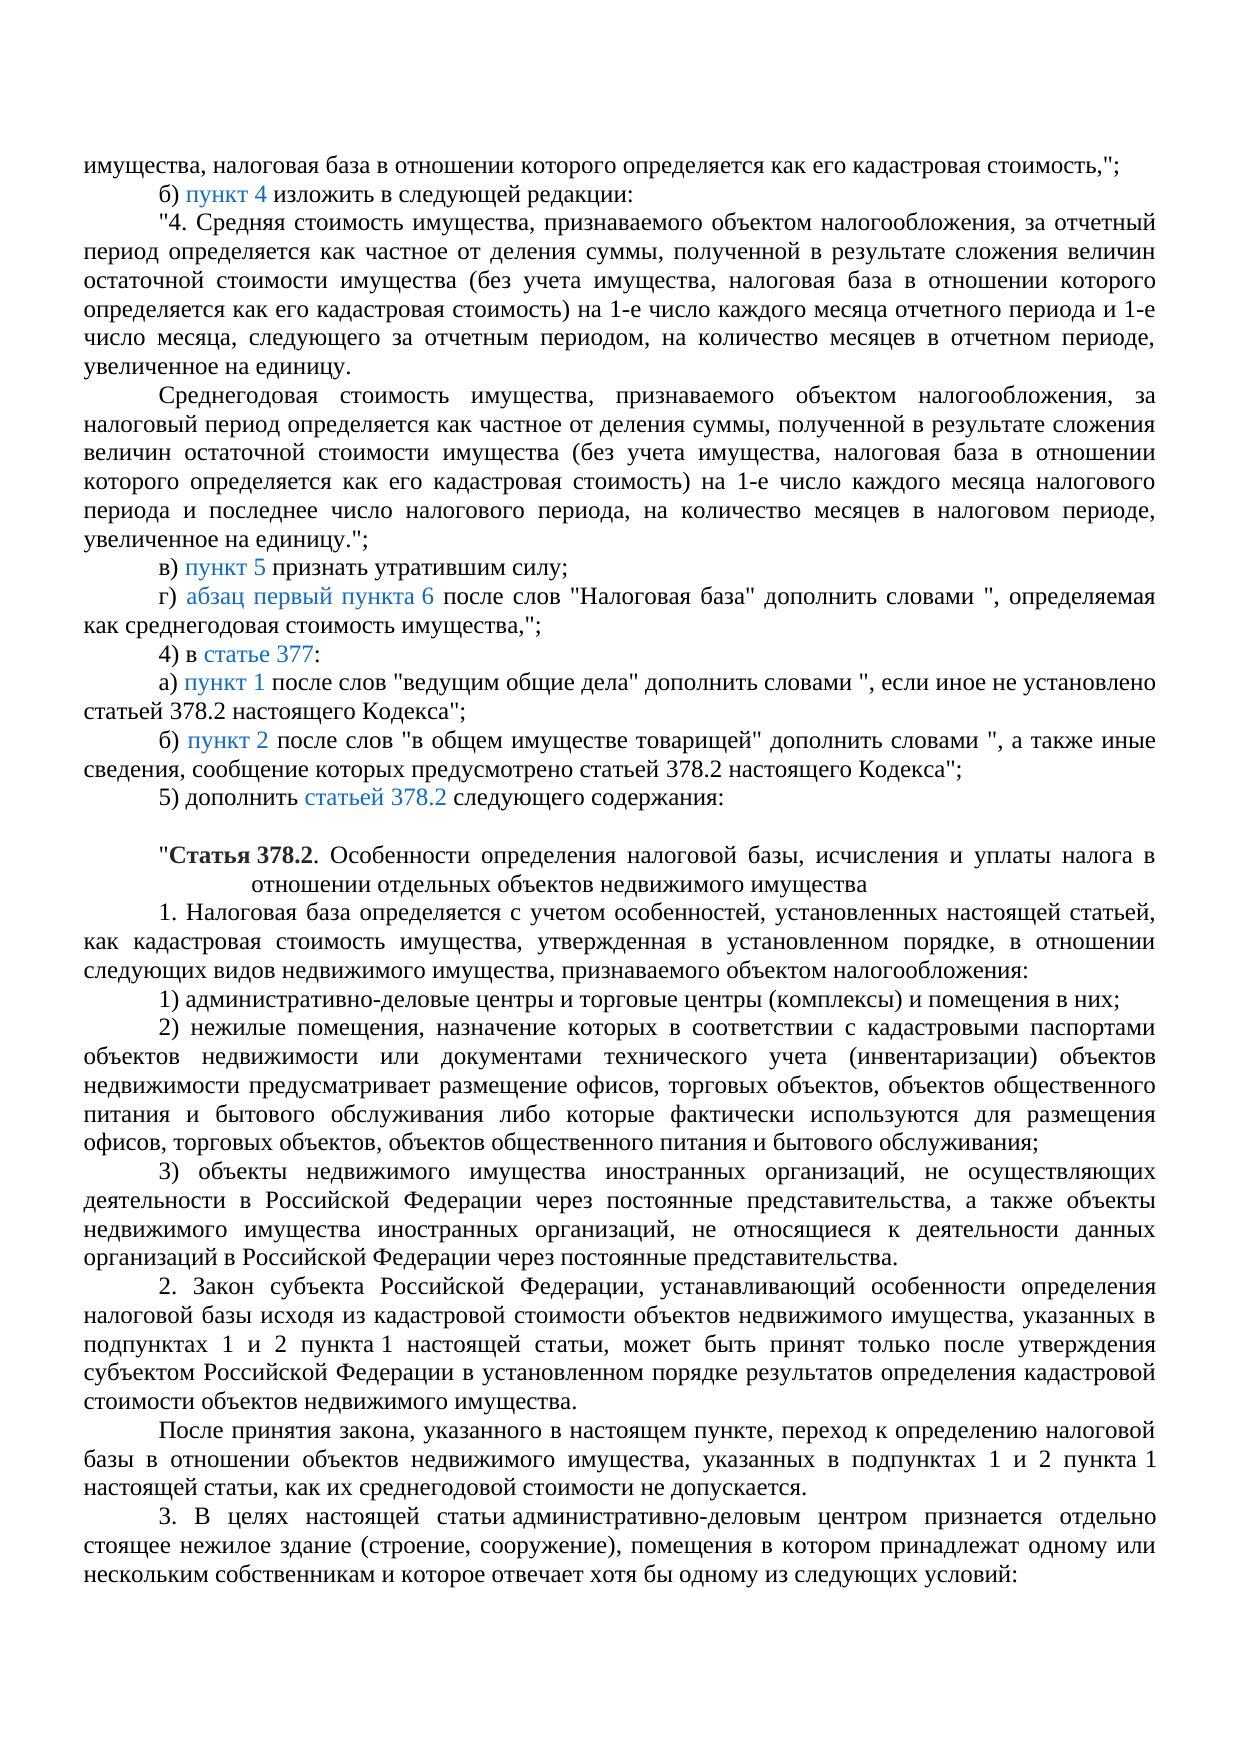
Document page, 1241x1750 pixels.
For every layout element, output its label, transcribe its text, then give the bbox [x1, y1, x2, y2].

text 3. В целях настоящей статьи административно-деловым центром признается отдельно стоящее нежилое здание (строение, сооружение), помещения в котором принадлежат одному или нескольким собственникам и которое отвечает хотя бы одному из следующих условий: [83, 1501, 1157, 1587]
text 1) административно-деловые центры и торговые центры (комплексы) и помещения в них; [83, 984, 1157, 1012]
text 2. Закон субъекта Российской Федерации, устанавливающий особенности определения налоговой базы исходя из кадастровой стоимости объектов недвижимого имущества, указанных в подпунктах 1 и 2 пункта 1 настоящей статьи, может быть принят только после утверждения субъектом Российской Федерации в установленном порядке результатов определения кадастровой стоимости объектов недвижимого имущества. [83, 1271, 1157, 1415]
text "4. Средняя стоимость имущества, признаваемого объектом налогообложения, за отчетный период определяется как частное от деления суммы, полученной в результате сложения величин остаточной стоимости имущества (без учета имущества, налоговая база в отношении которого определяется как его кадастровая стоимость) на 1-е число каждого месяца отчетного периода и 1-е число месяца, следующего за отчетным периодом, на количество месяцев в отчетном периоде, увеличенное на единицу. [83, 207, 1157, 380]
text а) пункт 1 после слов "ведущим общие дела" дополнить словами ", если иное не установлено статьей 378.2 настоящего Кодекса"; [83, 667, 1157, 725]
text 3) объекты недвижимого имущества иностранных организаций, не осуществляющих деятельности в Российской Федерации через постоянные представительства, а также объекты недвижимого имущества иностранных организаций, не относящиеся к деятельности данных организаций в Российской Федерации через постоянные представительства. [83, 1156, 1157, 1271]
text 4) в статье 377: [83, 639, 1157, 667]
text 2) нежилые помещения, назначение которых в соответствии с кадастровыми паспортами объектов недвижимости или документами технического учета (инвентаризации) объектов недвижимости предусматривает размещение офисов, торговых объектов, объектов общественного питания и бытового обслуживания либо которые фактически используются для размещения офисов, торговых объектов, объектов общественного питания и бытового обслуживания; [83, 1012, 1157, 1156]
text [83, 150, 1157, 179]
text Среднегодовая стоимость имущества, признаваемого объектом налогообложения, за налоговый период определяется как частное от деления суммы, полученной в результате сложения величин остаточной стоимости имущества (без учета имущества, налоговая база в отношении которого определяется как его кадастровая стоимость) на 1-е число каждого месяца налогового периода и последнее число налогового периода, на количество месяцев в налоговом периоде, увеличенное на единицу."; [83, 380, 1157, 552]
text 5) дополнить статьей 378.2 следующего содержания: [83, 782, 1157, 811]
text 1. Налоговая база определяется с учетом особенностей, установленных настоящей статьей, как кадастровая стоимость имущества, утвержденная в установленном порядке, в отношении следующих видов недвижимого имущества, признаваемого объектом налогообложения: [83, 897, 1157, 984]
text "Статья 378.2. Особенности определения налоговой базы, исчисления и уплаты налога в отношении отдельных объектов недвижимого имущества [158, 840, 1157, 897]
text в) пункт 5 признать утратившим силу; [83, 552, 1157, 581]
text б) пункт 4 изложить в следующей редакции: [83, 179, 1157, 207]
text После принятия закона, указанного в настоящем пункте, переход к определению налоговой базы в отношении объектов недвижимого имущества, указанных в подпунктах 1 и 2 пункта 1 настоящей статьи, как их среднегодовой стоимости не допускается. [83, 1415, 1157, 1501]
text г) абзац первый пункта 6 после слов "Налоговая база" дополнить словами ", определяемая как среднегодовая стоимость имущества,"; [83, 581, 1157, 639]
text б) пункт 2 после слов "в общем имуществе товарищей" дополнить словами ", а также иные сведения, сообщение которых предусмотрено статьей 378.2 настоящего Кодекса"; [83, 725, 1157, 782]
